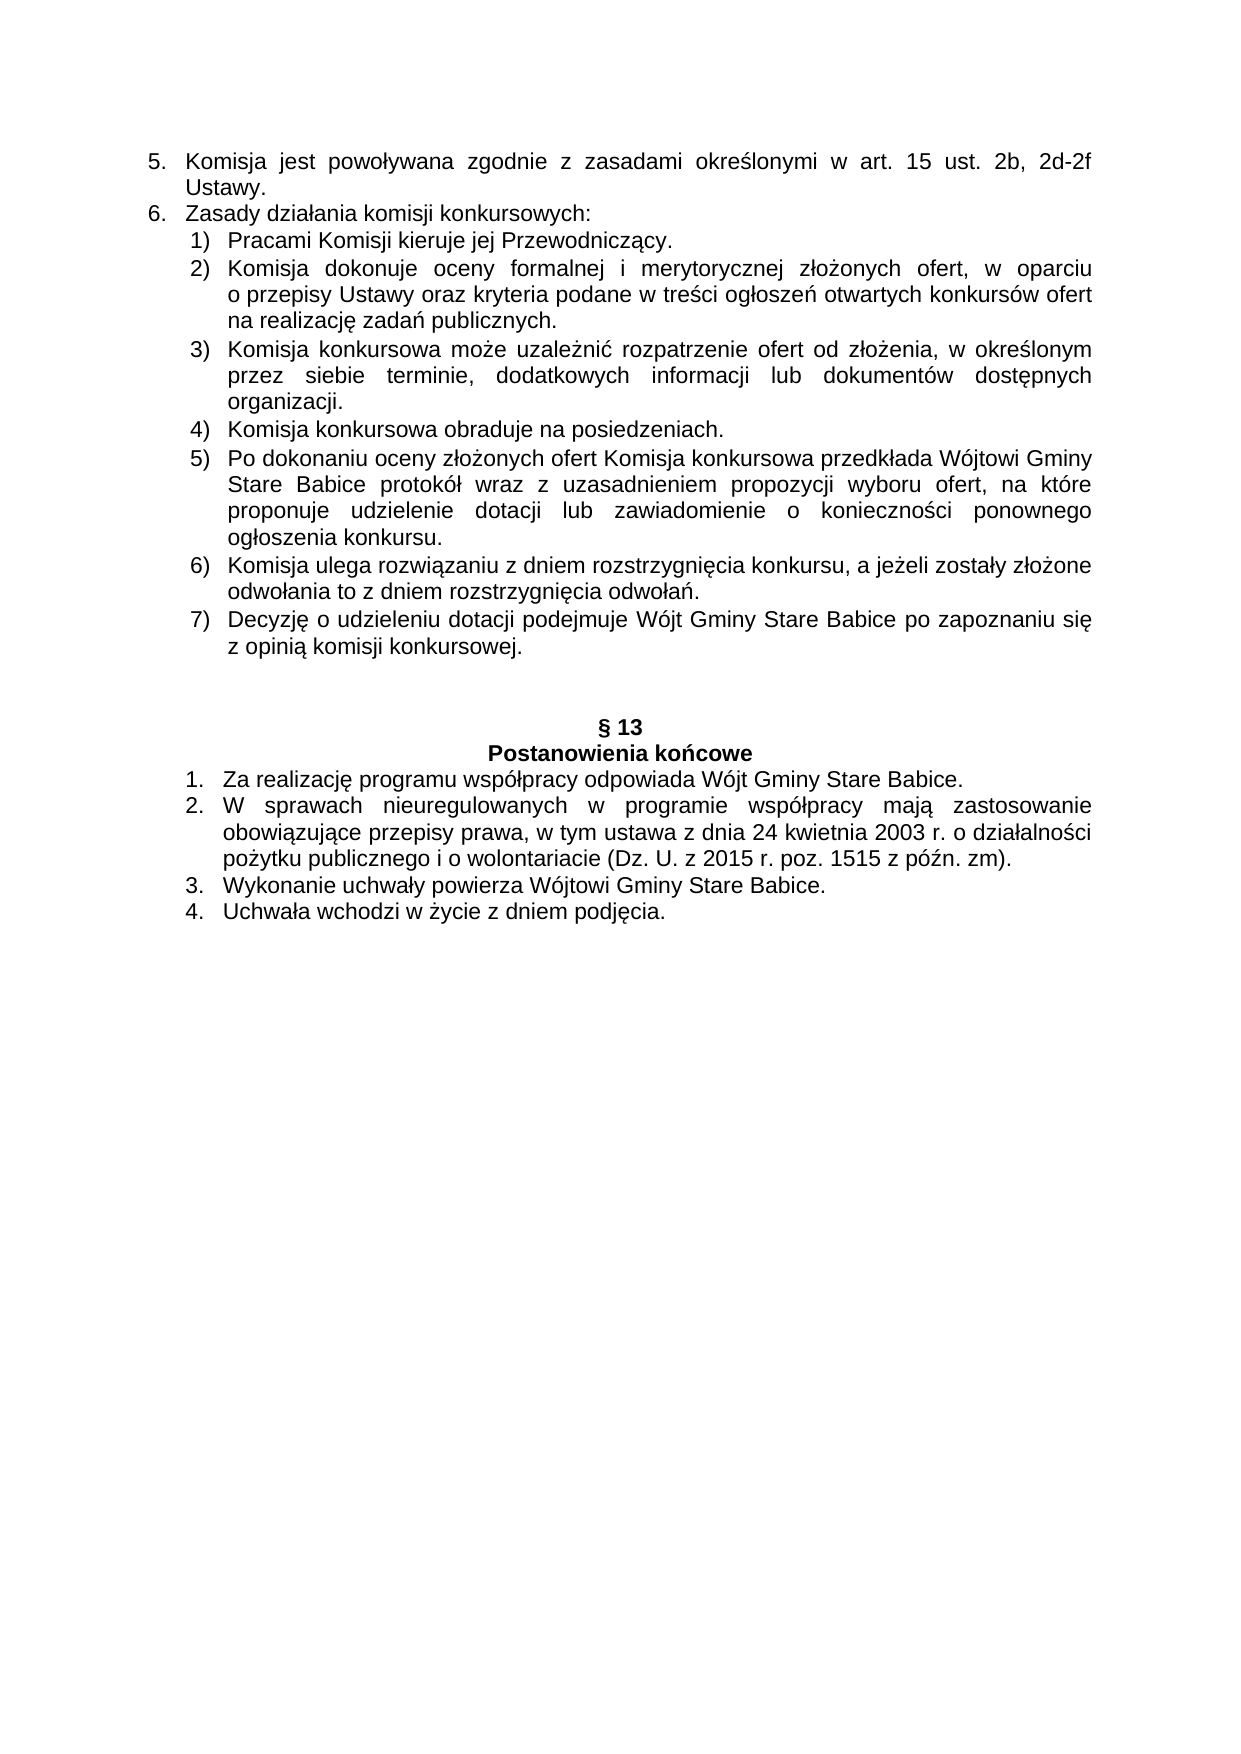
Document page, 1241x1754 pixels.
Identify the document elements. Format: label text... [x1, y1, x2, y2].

list Wykonanie uchwały powierza Wójtowi Gminy Stare Babice. [185, 872, 1093, 898]
list Komisja konkursowa obraduje na posiedzeniach. [190, 416, 1093, 443]
list Komisja dokonuje oceny formalnej i merytorycznej złożonych ofert, w oparciu o przepisy Ustawy oraz kryteria podane w treści ogłoszeń otwartych konkursów ofert na realizację zadań publicznych. [190, 255, 1093, 334]
list Komisja konkursowa może uzależnić rozpatrzenie ofert od złożenia, w określonym przez siebie terminie, dodatkowych informacji lub dokumentów dostępnych organizacji. [190, 336, 1093, 415]
text Postanowienia końcowe [148, 740, 1093, 766]
list Uchwała wchodzi w życie z dniem podjęcia. [185, 898, 1093, 924]
list Po dokonaniu oceny złożonych ofert Komisja konkursowa przedkłada Wójtowi Gminy Stare Babice protokół wraz z uzasadnieniem propozycji wyboru ofert, na które proponuje udzielenie dotacji lub zawiadomienie o konieczności ponownego ogłoszenia konkursu. [190, 444, 1093, 550]
text § 13 [148, 713, 1093, 740]
list W sprawach nieuregulowanych w programie współpracy mają zastosowanie obowiązujące przepisy prawa, w tym ustawa z dnia 24 kwietnia 2003 r. o działalności pożytku publicznego i o wolontariacie (Dz. U. z 2015 r. poz. 1515 z późn. zm). [185, 792, 1093, 872]
list Komisja jest powoływana zgodnie z zasadami określonymi w art. 15 ust. 2b, 2d-2f Ustawy. [148, 148, 1093, 200]
list Komisja ulega rozwiązaniu z dniem rozstrzygnięcia konkursu, a jeżeli zostały złożone odwołania to z dniem rozstrzygnięcia odwołań. [190, 552, 1093, 604]
list Zasady działania komisji konkursowych: [148, 200, 1093, 227]
list Za realizację programu współpracy odpowiada Wójt Gminy Stare Babice. [185, 766, 1093, 792]
list Pracami Komisji kieruje jej Przewodniczący. [190, 227, 1093, 253]
list Decyzję o udzieleniu dotacji podejmuje Wójt Gminy Stare Babice po zapoznaniu się z opinią komisji konkursowej. [190, 606, 1093, 659]
